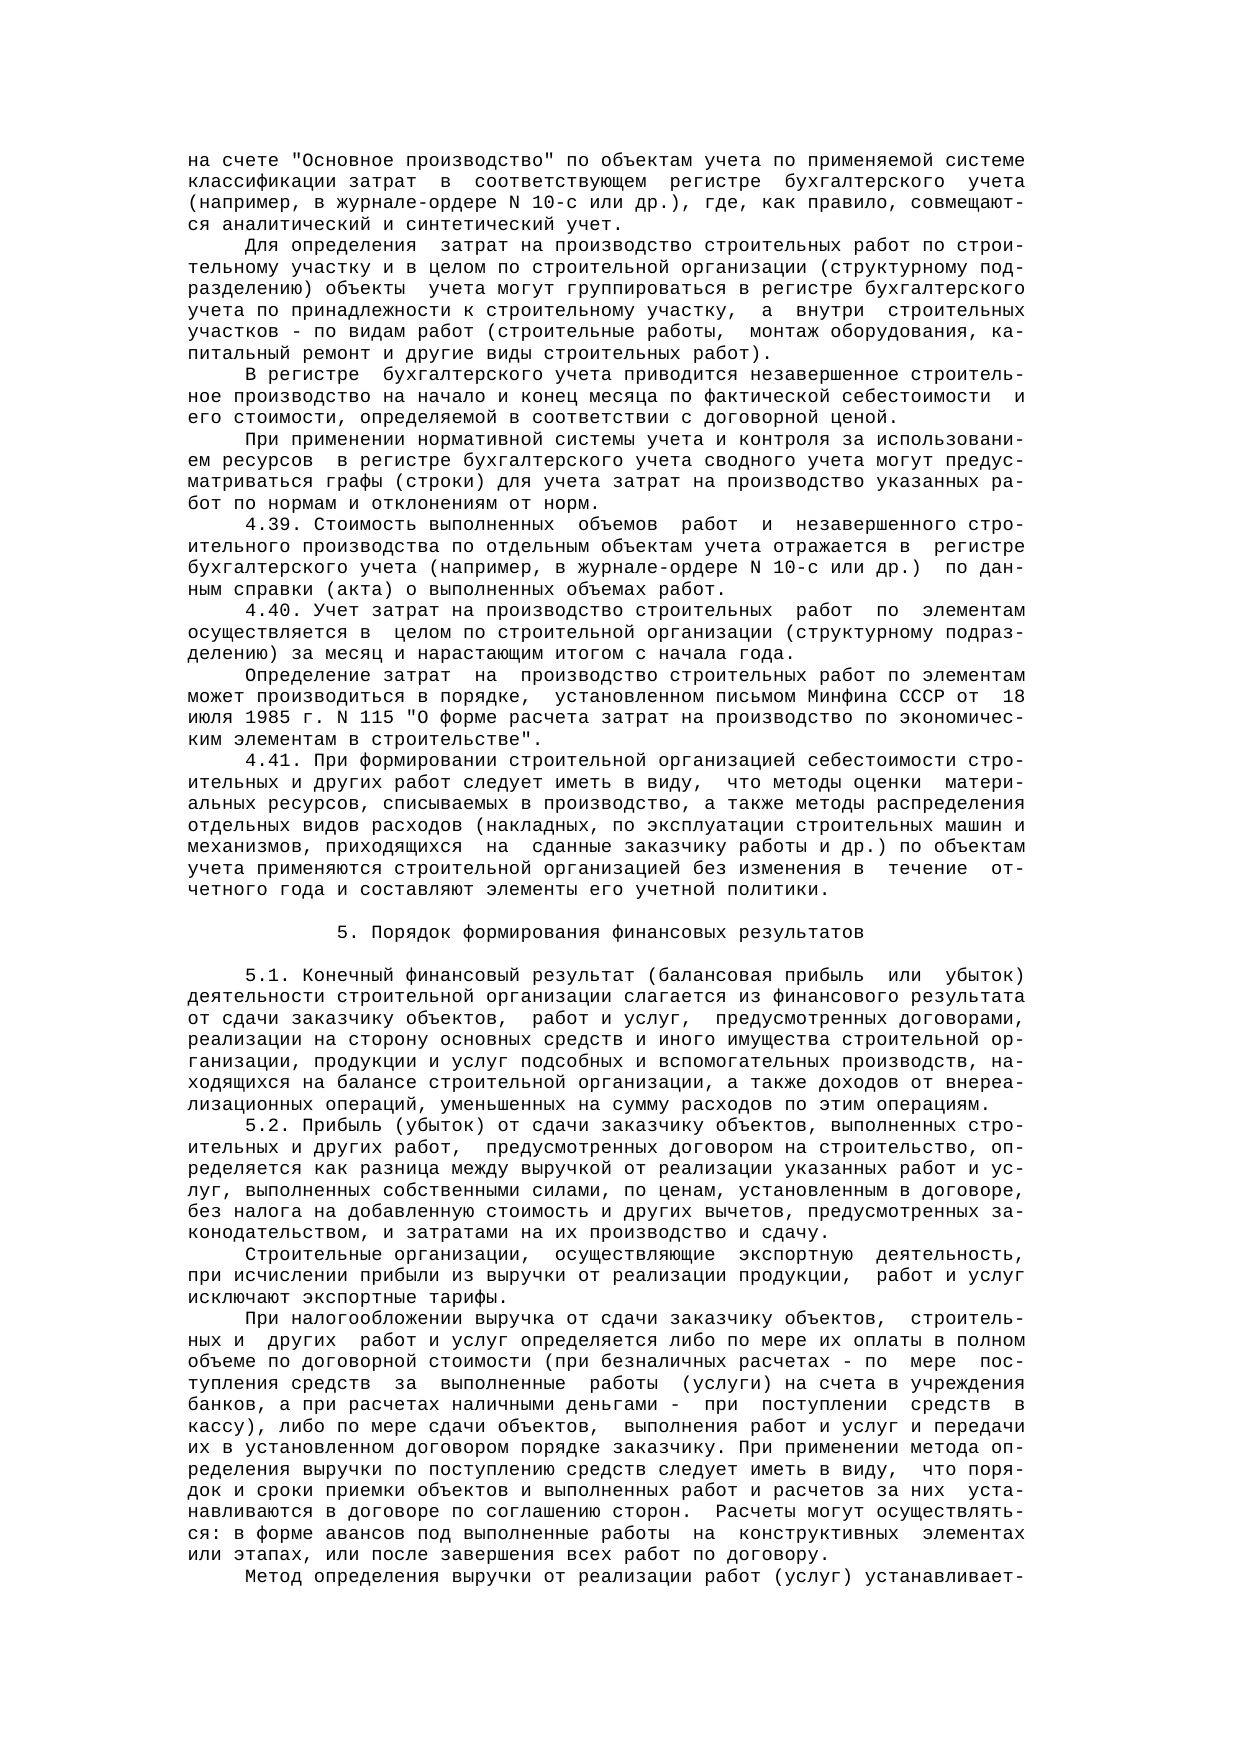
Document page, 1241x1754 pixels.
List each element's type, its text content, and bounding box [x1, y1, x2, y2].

text ительных и других работ, предусмотренных договором на строительство, оп- [187, 1137, 1053, 1158]
text ительных и других работ следует иметь в виду, что методы оценки матери- [187, 772, 1053, 794]
text При применении нормативной системы учета и контроля за использовани- [187, 429, 1053, 450]
text разделению) объекты учета могут группироваться в регистре бухгалтерского [187, 279, 1053, 300]
text питальный ремонт и другие виды строительных работ). [187, 343, 1053, 364]
text участков - по видам работ (строительные работы, монтаж оборудования, ка- [187, 322, 1053, 343]
text луг, выполненных собственными силами, по ценам, установленным в договоре, [187, 1180, 1053, 1201]
text классификации затрат в соответствующем регистре бухгалтерского учета [187, 171, 1053, 193]
text При налогообложении выручка от сдачи заказчику объектов, строитель- [187, 1309, 1053, 1330]
text реализации на сторону основных средств и иного имущества строительной ор- [187, 1030, 1053, 1051]
text может производиться в порядке, установленном письмом Минфина СССР от 18 [187, 686, 1053, 708]
text альных ресурсов, списываемых в производство, а также методы распределения [187, 794, 1053, 815]
text от сдачи заказчику объектов, работ и услуг, предусмотренных договорами, [187, 1008, 1053, 1030]
text конодательством, и затратами на их производство и сдачу. [187, 1223, 1053, 1244]
text их в установленном договором порядке заказчику. При применении метода оп- [187, 1437, 1053, 1459]
text ительного производства по отдельным объектам учета отражается в регистре [187, 536, 1053, 558]
text навливаются в договоре по соглашению сторон. Расчеты могут осуществлять- [187, 1502, 1053, 1523]
text учета применяются строительной организацией без изменения в течение от- [187, 858, 1053, 879]
text объеме по договорной стоимости (при безналичных расчетах - по мере пос- [187, 1352, 1053, 1373]
text делению) за месяц и нарастающим итогом с начала года. [187, 643, 1053, 665]
text 4.41. При формировании строительной организацией себестоимости стро- [187, 751, 1053, 772]
text ганизации, продукции и услуг подсобных и вспомогательных производств, на- [187, 1051, 1053, 1073]
text ем ресурсов в регистре бухгалтерского учета сводного учета могут предус- [187, 450, 1053, 472]
text ким элементам в строительстве". [187, 729, 1053, 751]
text механизмов, приходящихся на сданные заказчику работы и др.) по объектам [187, 837, 1053, 858]
text четного года и составляют элементы его учетной политики. [187, 879, 1053, 901]
text ных и других работ и услуг определяется либо по мере их оплаты в полном [187, 1330, 1053, 1352]
text кассу), либо по мере сдачи объектов, выполнения работ и услуг и передачи [187, 1416, 1053, 1437]
text отдельных видов расходов (накладных, по эксплуатации строительных машин и [187, 815, 1053, 837]
text лизационных операций, уменьшенных на сумму расходов по этим операциям. [187, 1094, 1053, 1116]
text Метод определения выручки от реализации работ (услуг) устанавливает- [187, 1566, 1053, 1588]
text при исчислении прибыли из выручки от реализации продукции, работ и услуг [187, 1266, 1053, 1287]
text (например, в журнале-ордере N 10-с или др.), где, как правило, совмещают- [187, 193, 1053, 214]
text учета по принадлежности к строительному участку, а внутри строительных [187, 300, 1053, 322]
text без налога на добавленную стоимость и других вычетов, предусмотренных за- [187, 1201, 1053, 1223]
text июля 1985 г. N 115 "О форме расчета затрат на производство по экономичес- [187, 708, 1053, 729]
text 4.40. Учет затрат на производство строительных работ по элементам [187, 601, 1053, 622]
text исключают экспортные тарифы. [187, 1287, 1053, 1309]
text 5.2. Прибыль (убыток) от сдачи заказчику объектов, выполненных стро- [187, 1116, 1053, 1137]
text его стоимости, определяемой в соответствии с договорной ценой. [187, 407, 1053, 429]
text ходящихся на балансе строительной организации, а также доходов от внереа- [187, 1073, 1053, 1094]
text на счете "Основное производство" по объектам учета по применяемой системе [187, 150, 1053, 171]
text Определение затрат на производство строительных работ по элементам [187, 665, 1053, 686]
text 5. Порядок формирования финансовых результатов [187, 922, 1053, 944]
text тупления средств за выполненные работы (услуги) на счета в учреждения [187, 1373, 1053, 1394]
text тельному участку и в целом по строительной организации (структурному под- [187, 257, 1053, 279]
text бот по нормам и отклонениям от норм. [187, 493, 1053, 515]
text или этапах, или после завершения всех работ по договору. [187, 1545, 1053, 1566]
text ное производство на начало и конец месяца по фактической себестоимости и [187, 386, 1053, 407]
text матриваться графы (строки) для учета затрат на производство указанных ра- [187, 472, 1053, 493]
text банков, а при расчетах наличными деньгами - при поступлении средств в [187, 1394, 1053, 1416]
text осуществляется в целом по строительной организации (структурному подраз- [187, 622, 1053, 643]
text 4.39. Стоимость выполненных объемов работ и незавершенного стро- [187, 515, 1053, 536]
text ределения выручки по поступлению средств следует иметь в виду, что поря- [187, 1459, 1053, 1480]
text ся: в форме авансов под выполненные работы на конструктивных элементах [187, 1523, 1053, 1545]
text ным справки (акта) о выполненных объемах работ. [187, 579, 1053, 601]
text бухгалтерского учета (например, в журнале-ордере N 10-с или др.) по дан- [187, 558, 1053, 579]
text Для определения затрат на производство строительных работ по строи- [187, 236, 1053, 257]
text деятельности строительной организации слагается из финансового результата [187, 987, 1053, 1008]
text ределяется как разница между выручкой от реализации указанных работ и ус- [187, 1158, 1053, 1180]
text 5.1. Конечный финансовый результат (балансовая прибыль или убыток) [187, 965, 1053, 987]
text В регистре бухгалтерского учета приводится незавершенное строитель- [187, 364, 1053, 386]
text ся аналитический и синтетический учет. [187, 214, 1053, 236]
text док и сроки приемки объектов и выполненных работ и расчетов за них уста- [187, 1480, 1053, 1502]
text Строительные организации, осуществляющие экспортную деятельность, [187, 1244, 1053, 1266]
